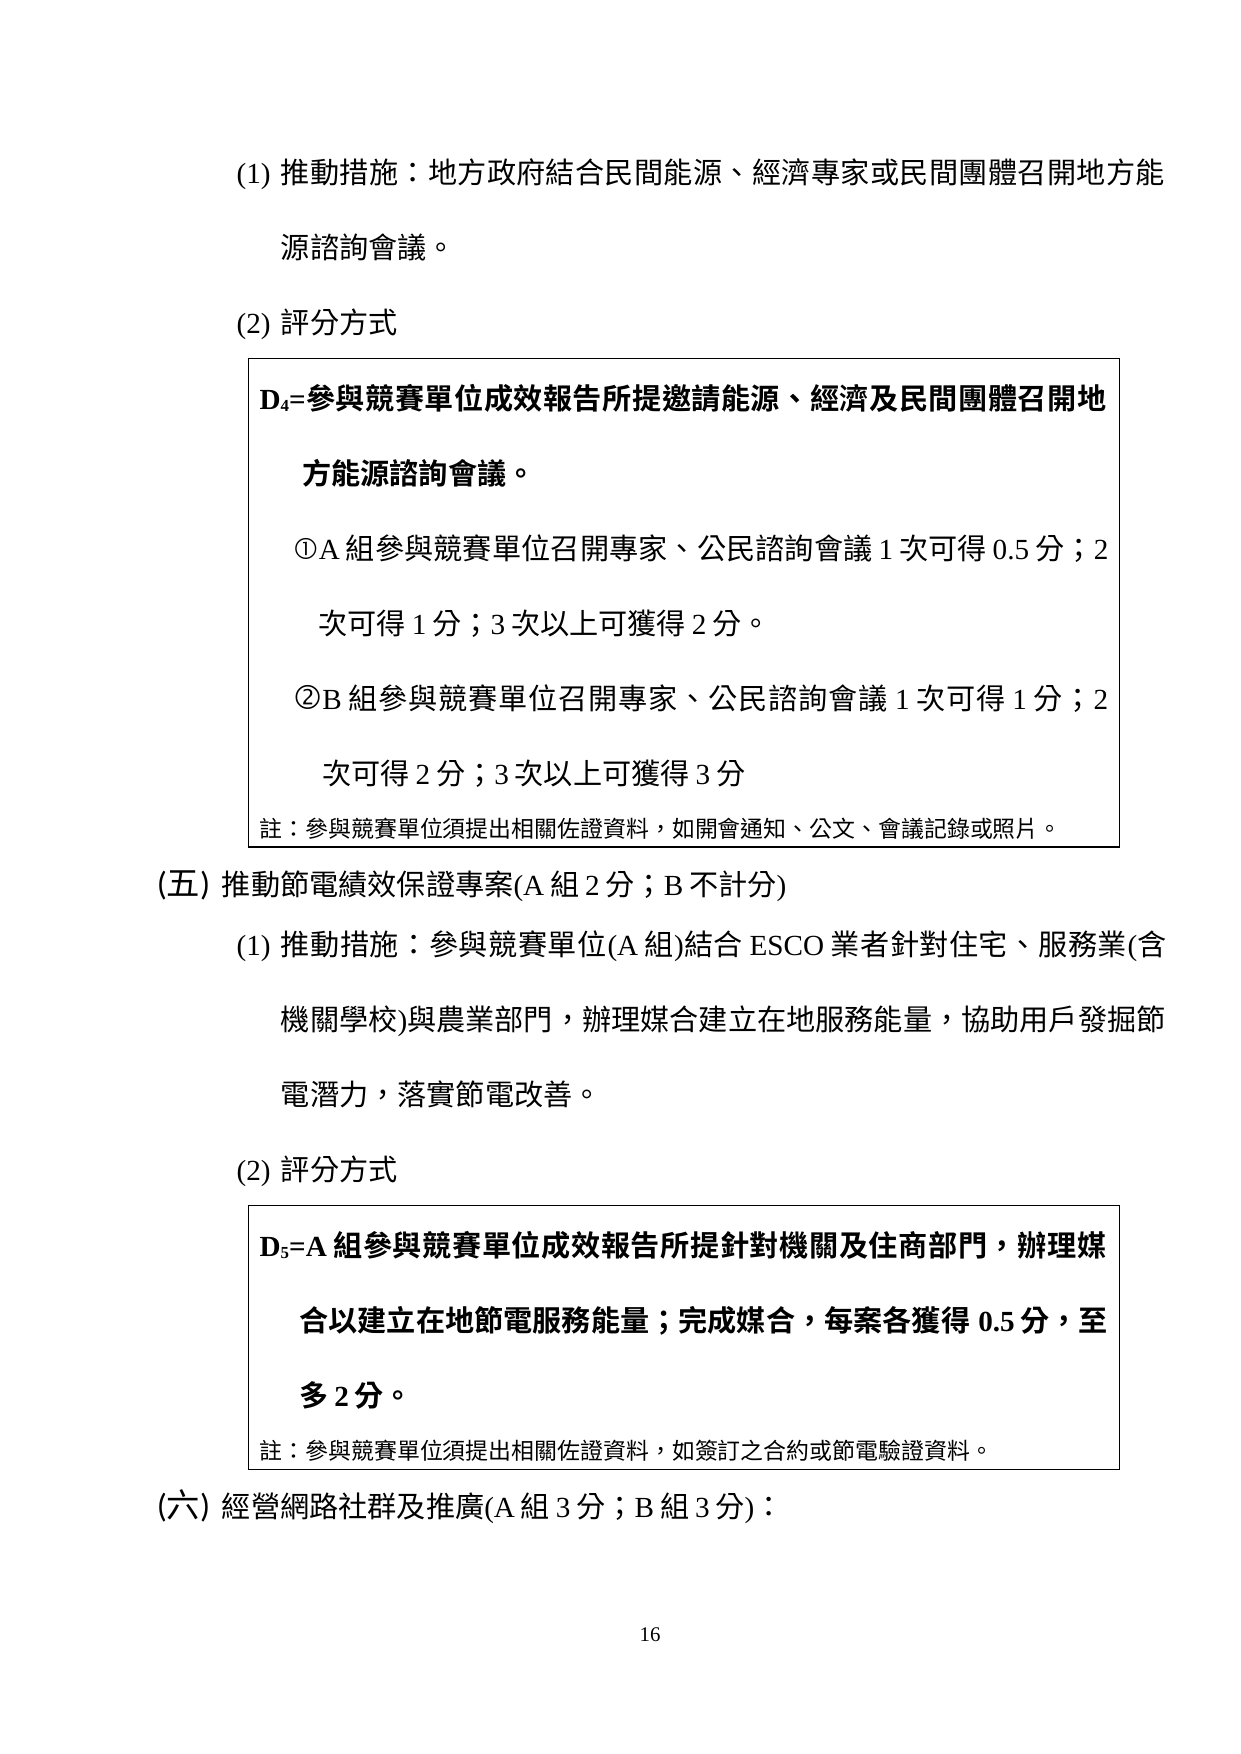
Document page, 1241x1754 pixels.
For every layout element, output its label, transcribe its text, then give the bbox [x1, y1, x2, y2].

list 推動措施：地方政府結合民間能源、經濟專家或民間團體召開地方能源諮詢會議。 [236, 133, 1167, 283]
table_header D5=A組參與競賽單位成效報告所提針對機關及住商部門，辦理媒合以建立在地節電服務能量；完成媒合，每案各獲得0.5分，至多2分。 註：參與競賽單位須提出相關佐證資料，如簽訂之合約或節電驗證資料。 [249, 1206, 1119, 1469]
list 推動措施：參與競賽單位(A組)結合ESCO業者針對住宅、服務業(含機關學校)與農業部門，辦理媒合建立在地服務能量，協助用戶發掘節電潛力，落實節電改善。 [236, 905, 1167, 1130]
table_header D4=參與競賽單位成效報告所提邀請能源、經濟及民間團體召開地方能源諮詢會議。 A組參與競賽單位召開專家、公民諮詢會議1次可得0.5分；2次可得1分；3次以上可獲得2分。 B組參與競賽單位召開專家、公民諮詢會議1次可得1分；2次可得2分；3次以上可獲得3分 註：參與競賽單位須提出相關佐證資料，如開會通知、公文、會議記錄或照片。 [249, 359, 1119, 846]
list 評分方式 [236, 1130, 1167, 1205]
list 經營網路社群及推廣(A組3分；B組3分)： [157, 1479, 1167, 1527]
list 推動節電績效保證專案(A組2分；B不計分) [157, 857, 1167, 905]
list 評分方式 [236, 283, 1167, 358]
